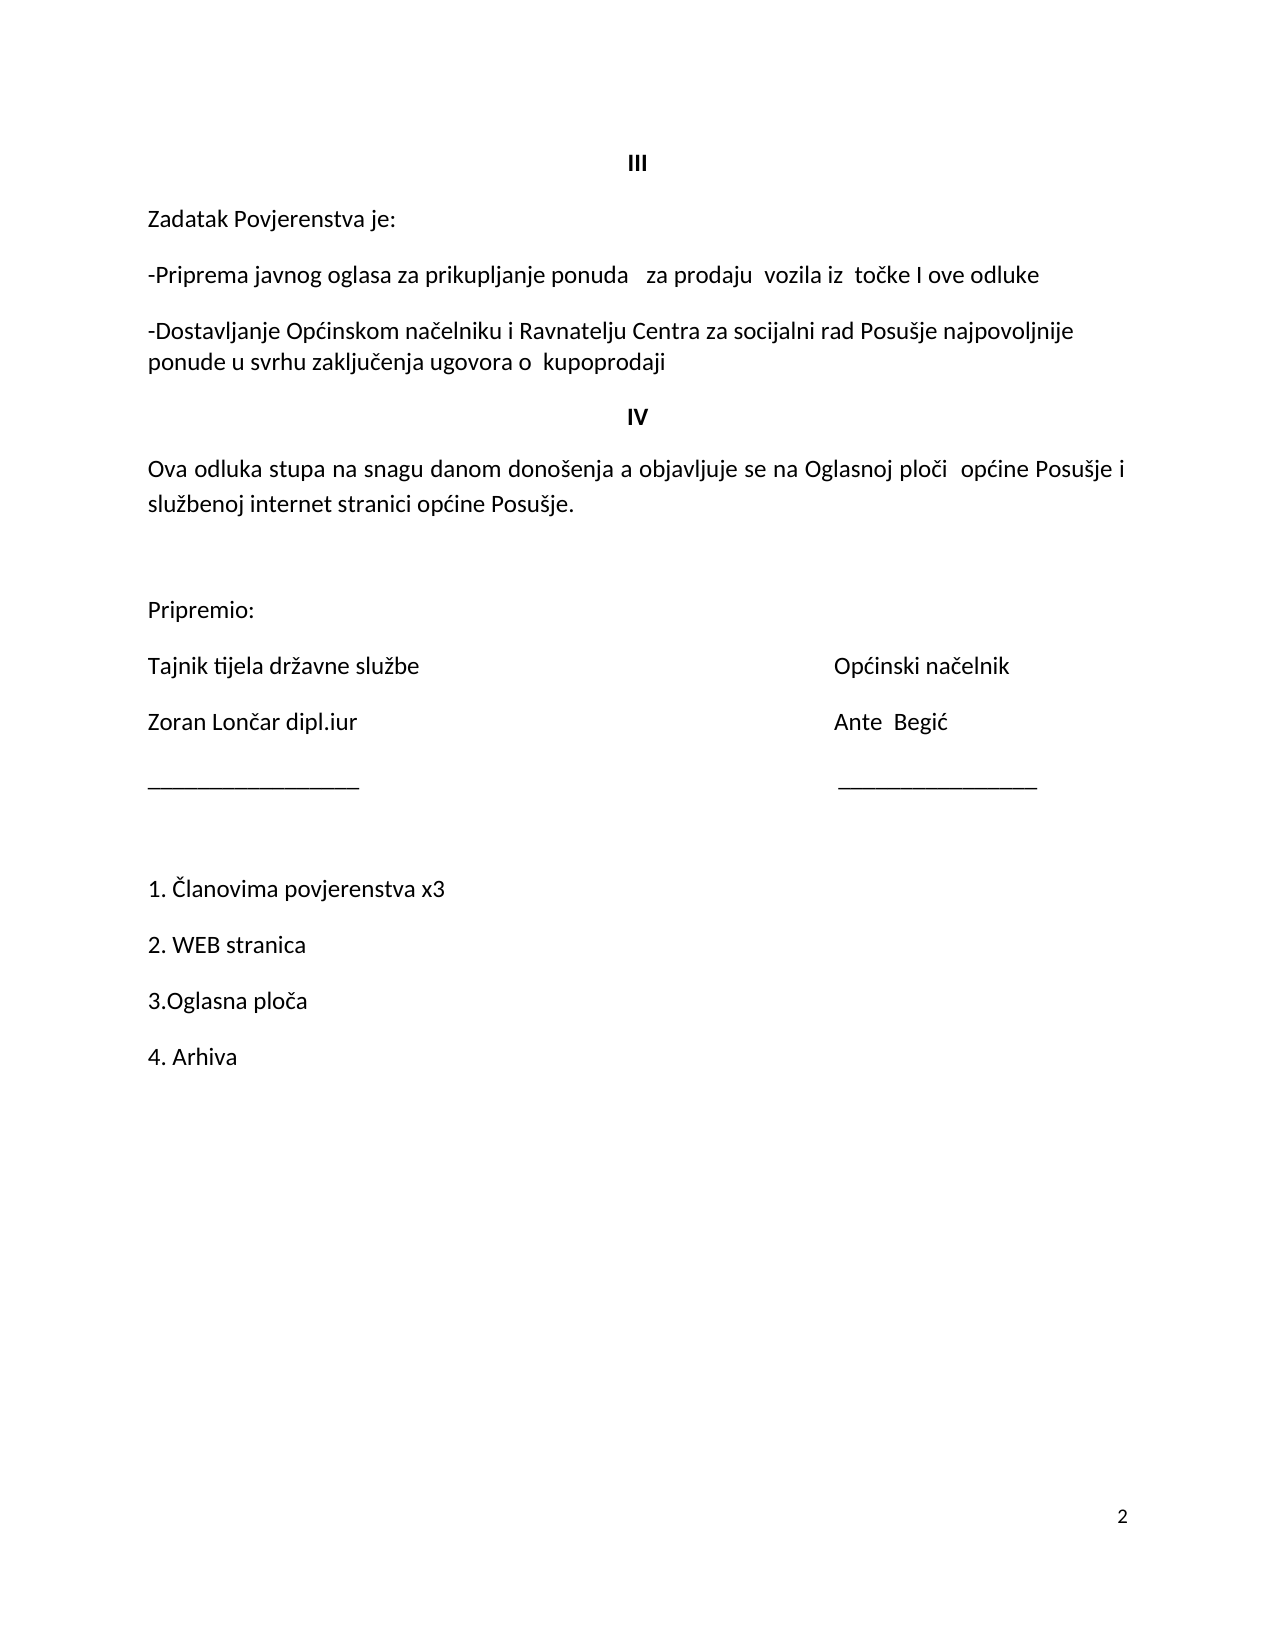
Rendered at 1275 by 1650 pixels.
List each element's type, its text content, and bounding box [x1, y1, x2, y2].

text _________________ ________________ [148, 762, 1127, 792]
text -Priprema javnog oglasa za prikupljanje ponuda za prodaju vozila iz točke I ove odluke [148, 259, 1127, 290]
text Zoran Lončar dipl.iur Ante Begić [148, 706, 1127, 737]
text Zadatak Povjerenstva je: [148, 203, 1127, 234]
text Tajnik tijela državne službe Općinski načelnik [148, 650, 1127, 681]
text -Dostavljanje Općinskom načelniku i Ravnatelju Centra za socijalni rad Posušje najpovoljnije ponude u svrhu zaključenja ugovora o kupoprodaji [148, 315, 1127, 376]
text 1. Članovima povjerenstva x3 [148, 874, 1127, 904]
text IV [148, 402, 1127, 432]
text Ova odluka stupa na snagu danom donošenja a objavljuje se na Oglasnoj ploči općine Posušje i službenoj internet stranici općine Posušje. [148, 453, 1127, 518]
text 4. Arhiva [148, 1041, 1127, 1072]
text III [148, 148, 1127, 178]
text 2. WEB stranica [148, 929, 1127, 960]
text 3.Oglasna ploča [148, 985, 1127, 1016]
text Pripremio: [148, 594, 1127, 625]
